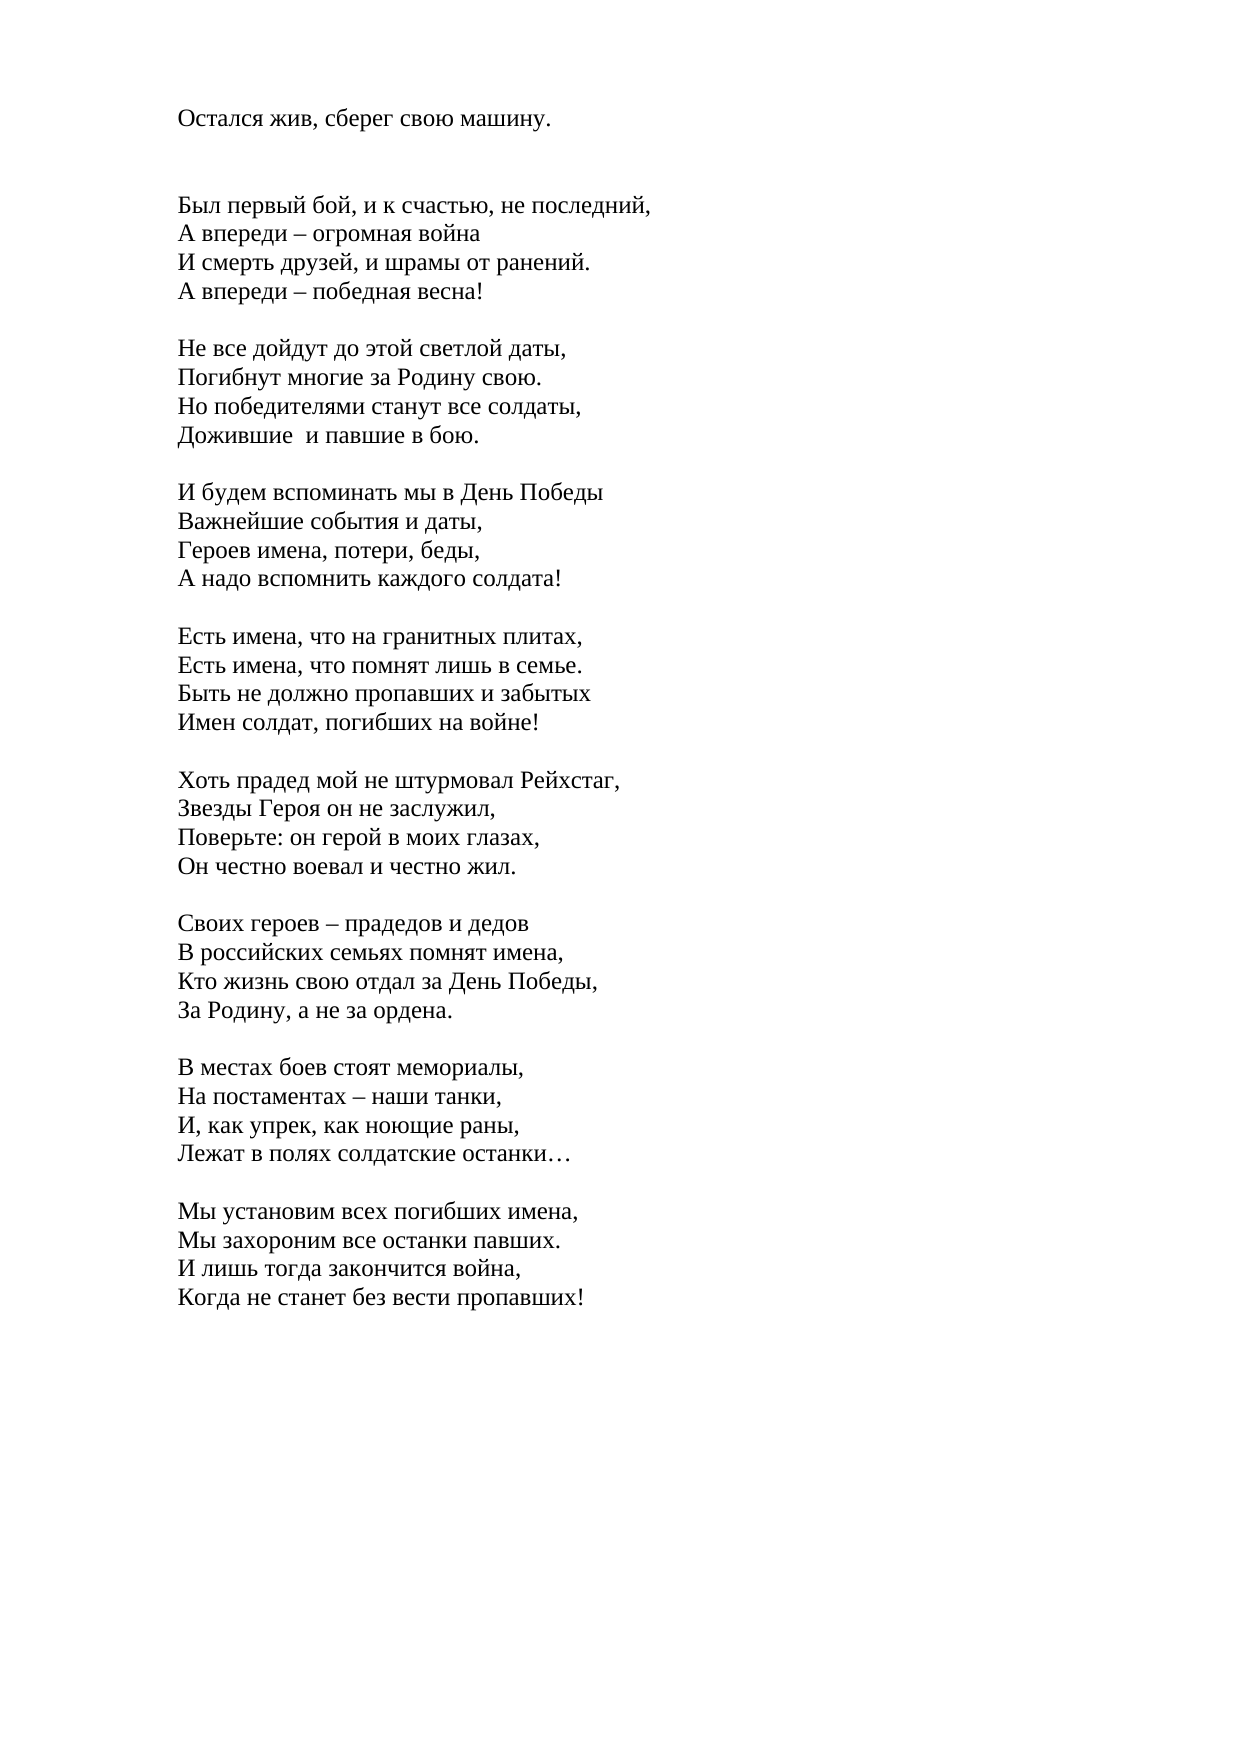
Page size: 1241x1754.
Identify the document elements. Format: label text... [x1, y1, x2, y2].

text Мы установим всех погибших имена, [177, 1196, 1152, 1225]
text Лежат в полях солдатские останки… [177, 1138, 1152, 1167]
text Важнейшие события и даты, [177, 506, 1152, 535]
text Погибнут многие за Родину свою. [177, 362, 1152, 391]
text А впереди – победная весна! [177, 276, 1152, 305]
text Мы захороним все останки павших. [177, 1225, 1152, 1253]
text На постаментах – наши танки, [177, 1081, 1152, 1110]
text Поверьте: он герой в моих глазах, [177, 822, 1152, 851]
text Хоть прадед мой не штурмовал Рейхстаг, [177, 765, 1152, 793]
text Героев имена, потери, беды, [177, 535, 1152, 563]
text Остался жив, сберег свою машину. [177, 103, 1152, 132]
text Он честно воевал и честно жил. [177, 851, 1152, 880]
text Есть имена, что на гранитных плитах, [177, 621, 1152, 650]
text И, как упрек, как ноющие раны, [177, 1110, 1152, 1138]
text Но победителями станут все солдаты, [177, 391, 1152, 420]
text За Родину, а не за ордена. [177, 995, 1152, 1023]
text Дожившие и павшие в бою. [177, 420, 1152, 448]
text Был первый бой, и к счастью, не последний, [177, 190, 1152, 218]
text Не все дойдут до этой светлой даты, [177, 333, 1152, 362]
text И смерть друзей, и шрамы от ранений. [177, 247, 1152, 276]
text Имен солдат, погибших на войне! [177, 707, 1152, 736]
text Есть имена, что помнят лишь в семье. [177, 650, 1152, 678]
text А впереди – огромная война [177, 218, 1152, 247]
text В местах боев стоят мемориалы, [177, 1052, 1152, 1081]
text И будем вспоминать мы в День Победы [177, 477, 1152, 506]
text Кто жизнь свою отдал за День Победы, [177, 966, 1152, 995]
text И лишь тогда закончится война, [177, 1253, 1152, 1282]
text Когда не станет без вести пропавших! [177, 1282, 1152, 1311]
text Быть не должно пропавших и забытых [177, 678, 1152, 707]
text Своих героев – прадедов и дедов [177, 908, 1152, 937]
text А надо вспомнить каждого солдата! [177, 563, 1152, 592]
text Звезды Героя он не заслужил, [177, 793, 1152, 822]
text В российских семьях помнят имена, [177, 937, 1152, 966]
